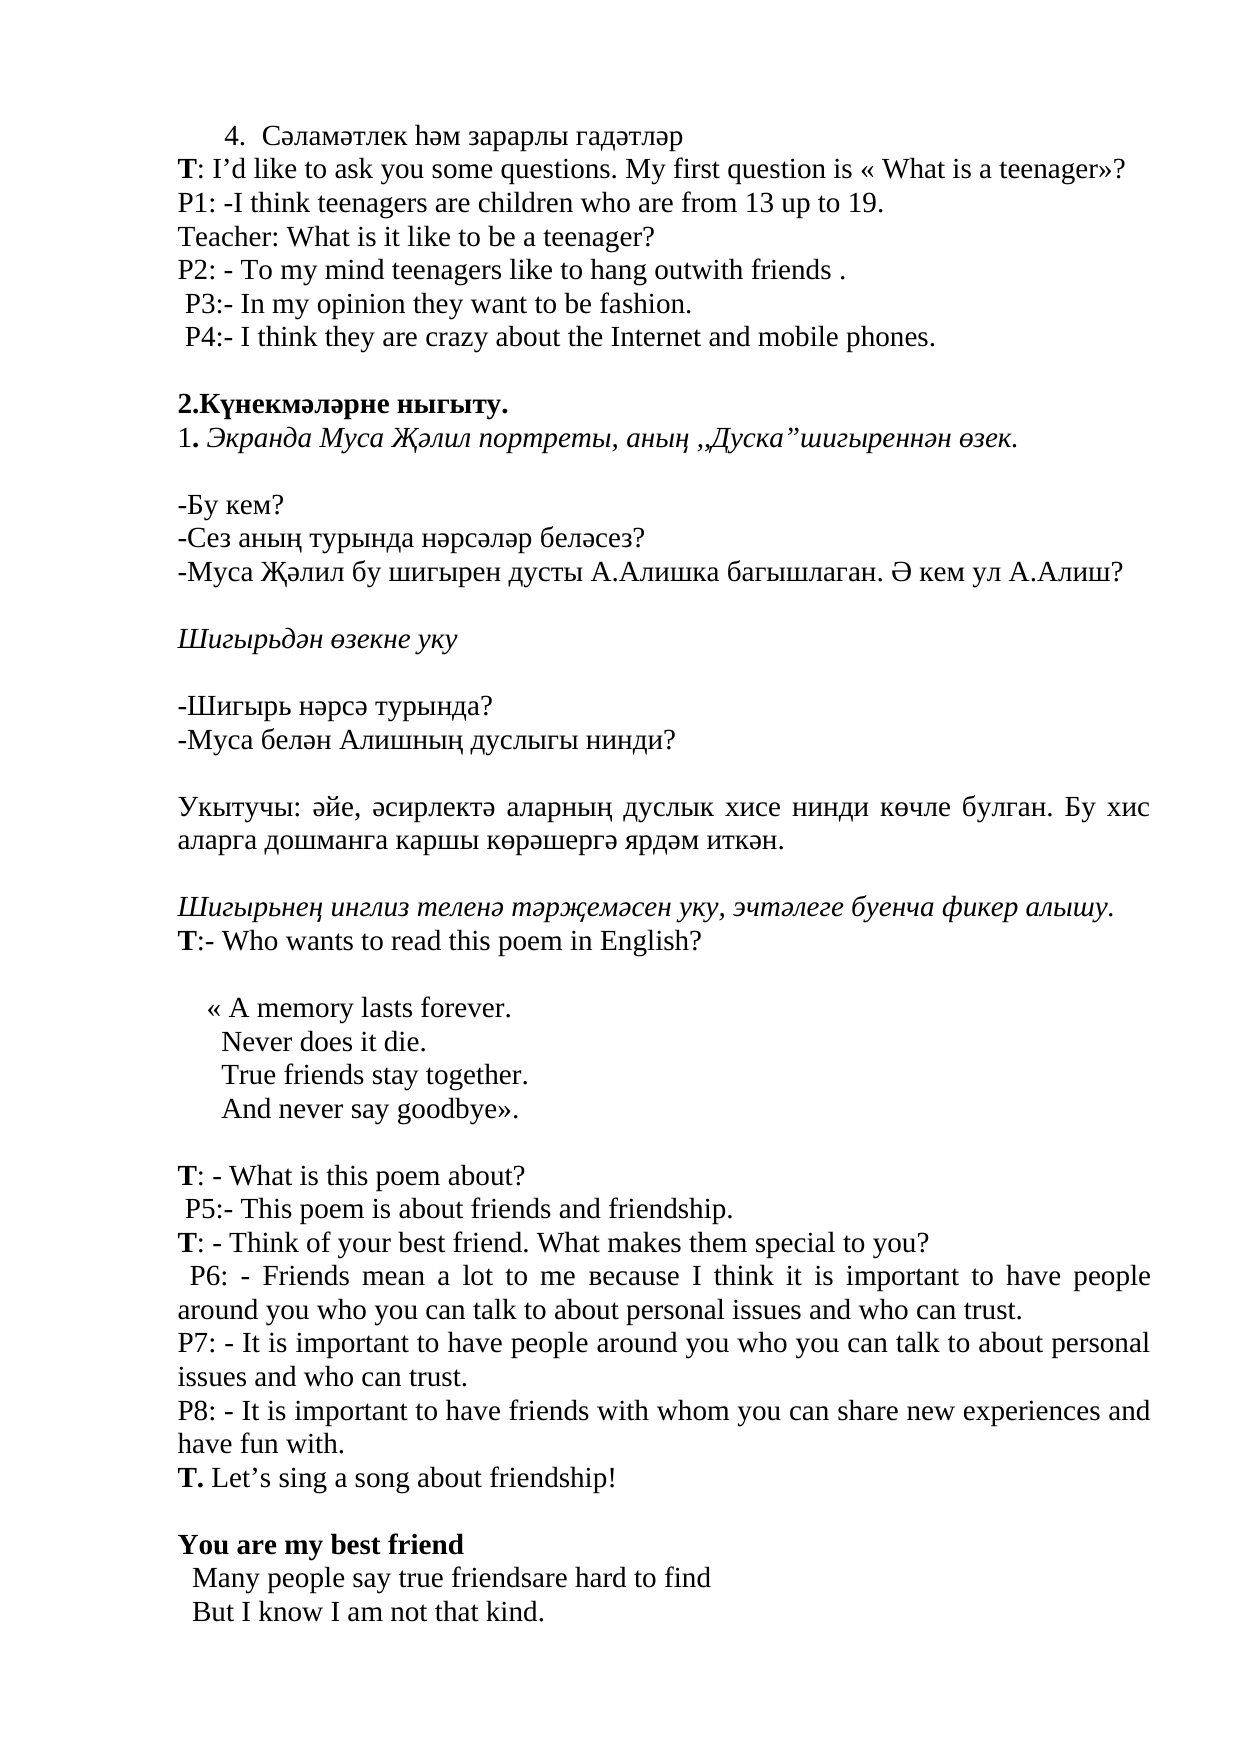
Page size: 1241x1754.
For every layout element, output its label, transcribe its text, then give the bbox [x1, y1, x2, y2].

text 2.Күнекмәләрне ныгыту. [177, 386, 1152, 420]
text Many people say true friendsare hard to find [177, 1560, 1152, 1594]
text -Муса белән Алишның дуслыгы нинди? [177, 722, 1152, 755]
text T: - Think of your best friend. What makes them special to you? [177, 1225, 1152, 1258]
text Шигырьдән өзекне уку [177, 621, 1152, 655]
text -Муса Җәлил бу шигырен дусты А.Алишка багышлаган. Ә кем ул А.Алиш? [177, 554, 1152, 588]
text Шигырьнең инглиз теленә тәрҗемәсен уку, эчтәлеге буенча фикер алышу. [177, 889, 1152, 923]
text P7: - It is important to have people around you who you can talk to about personal issues and who can trust. [177, 1326, 1152, 1393]
text T: - What is this poem about? [177, 1158, 1152, 1191]
text 1. Экранда Муса Җәлил портреты, аның ,,Дуска”шигыреннән өзек. [177, 420, 1152, 453]
text P3:- In my opinion they want to be fashion. [177, 286, 1152, 319]
text P4:- I think they are crazy about the Internet and mobile phones. [177, 319, 1152, 353]
text Never does it die. [177, 1024, 1152, 1057]
text Укытучы: әйе, әсирлектә аларның дуслык хисе нинди көчле булган. Бу хис аларга дошманга каршы көрәшергә ярдәм иткән. [177, 789, 1152, 856]
text T:- Who wants to read this poem in English? [177, 923, 1152, 957]
text P1: -I think teenagers are children who are from 13 up to 19. [177, 185, 1152, 219]
text But I know I am not that kind. [177, 1594, 1152, 1627]
text P2: - To my mind teenagers like to hang outwith friends . [177, 252, 1152, 286]
text « A memory lasts forever. [177, 990, 1152, 1024]
text You are my best friend [177, 1527, 1152, 1560]
text P6: - Friends mean a lot to me весаuse I think it is important to have people around you who you can talk to about personal issues and who can trust. [177, 1258, 1152, 1326]
text P8: - It is important to have friends with whom you can share new experiences and have fun with. [177, 1393, 1152, 1460]
text -Сез аның турында нәрсәләр беләсез? [177, 521, 1152, 554]
text And never say goodbye». [177, 1091, 1152, 1124]
list Сәламәтлек hәм зарарлы гадәтләр [224, 118, 1152, 152]
text -Бу кем? [177, 487, 1152, 521]
text True friends stay together. [177, 1057, 1152, 1091]
text P5:- This poem is about friends and friendship. [177, 1191, 1152, 1225]
text T: I’d like to ask you some questions. My first question is « What is a teenager»? [177, 152, 1152, 185]
text T. Let’s sing a song about friendship! [177, 1460, 1152, 1493]
text -Шигырь нәрсә турында? [177, 688, 1152, 722]
text Teacher: What is it like to be a teenager? [177, 219, 1152, 252]
